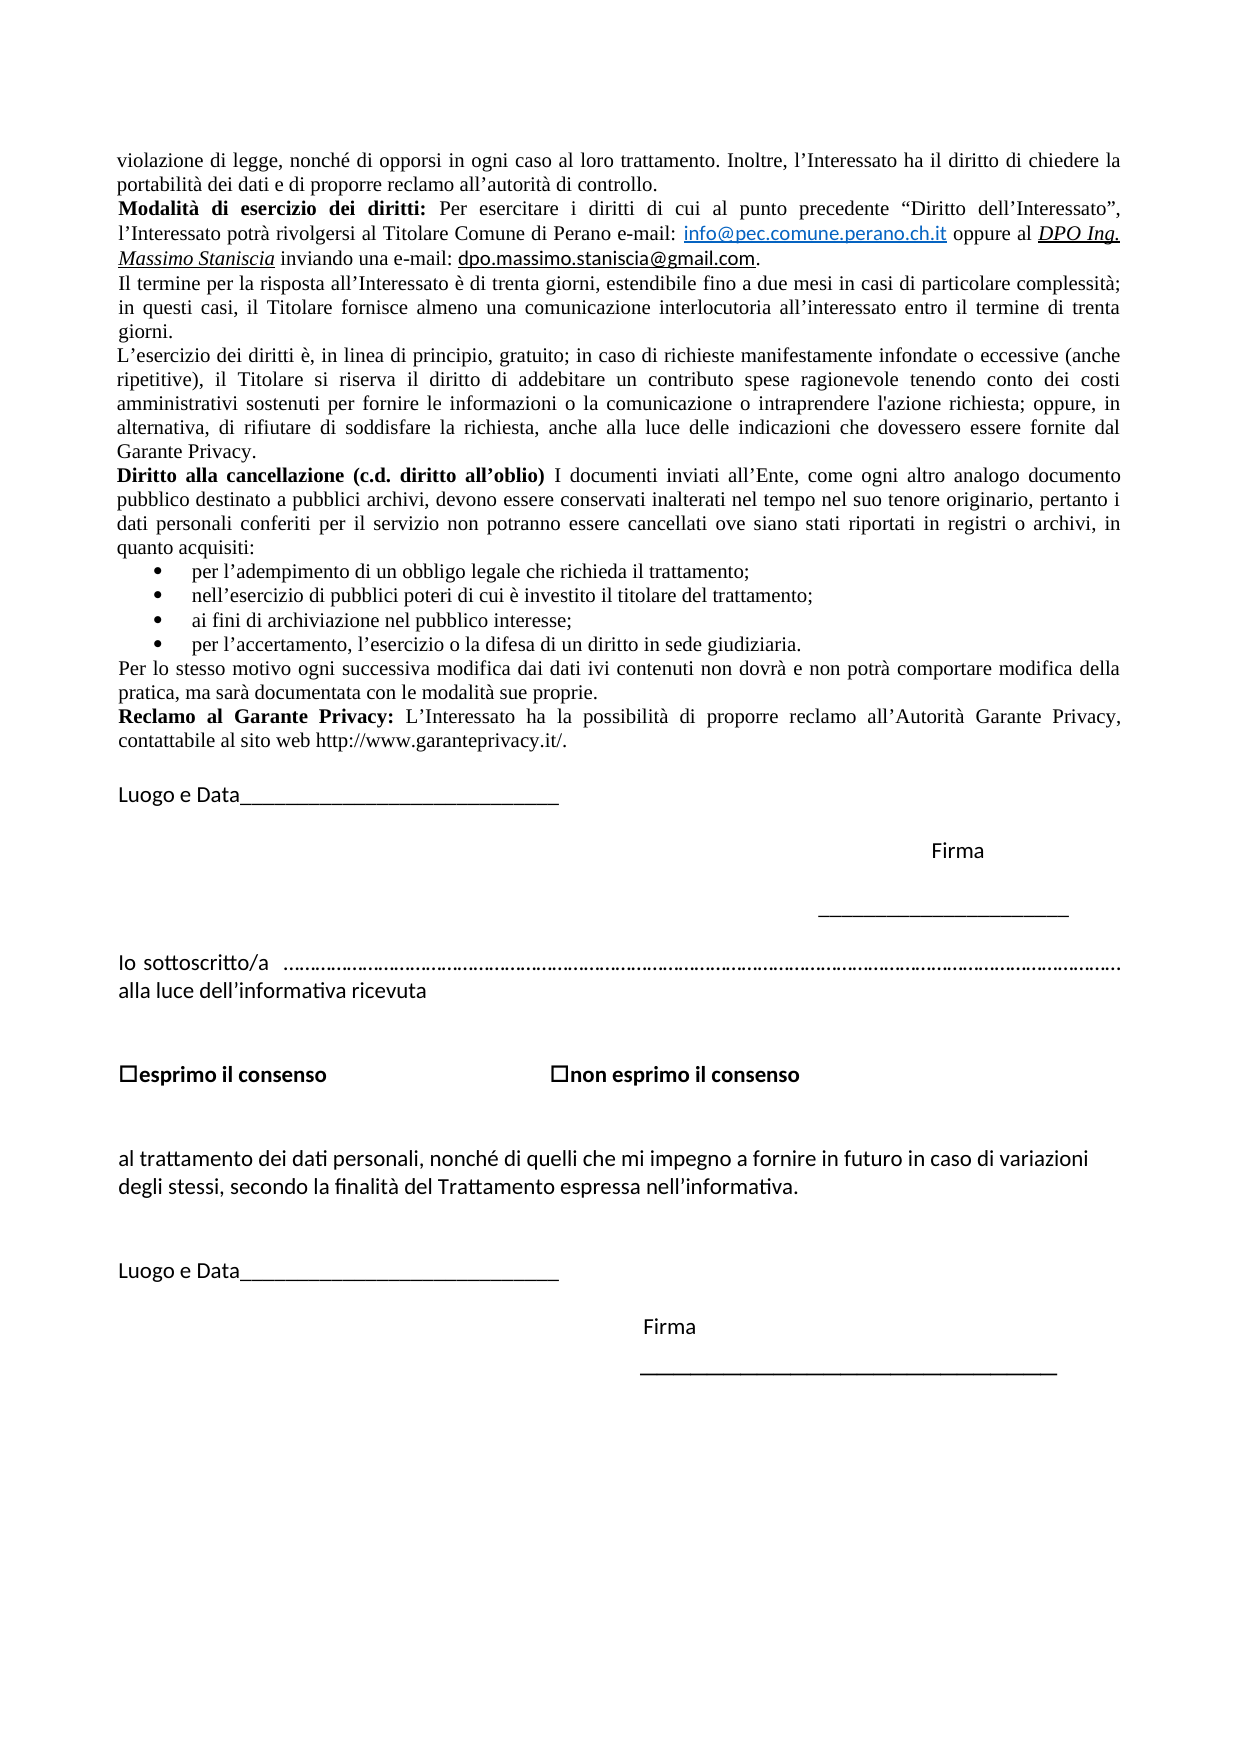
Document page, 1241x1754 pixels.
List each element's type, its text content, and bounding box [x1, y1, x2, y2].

list per l’accertamento, l’esercizio o la difesa di un diritto in sede giudiziaria. [154, 632, 1122, 656]
text Il termine per la risposta all’Interessato è di trenta giorni, estendibile fino a due mesi in casi di particolare complessità; in questi casi, il Titolare fornisce almeno una comunicazione interlocutoria all’interessato entro il termine di trenta giorni. [118, 271, 1122, 343]
text Reclamo al Garante Privacy: L’Interessato ha la possibilità di proporre reclamo all’Autorità Garante Privacy, contattabile al sito web http://www.garanteprivacy.it/. [118, 704, 1122, 752]
text _________________________ [117, 1340, 1122, 1379]
text Firma [118, 836, 1122, 864]
text Luogo e Data____________________________ [118, 1256, 1122, 1284]
text Luogo e Data____________________________ [118, 780, 1122, 808]
text al trattamento dei dati personali, nonché di quelli che mi impegno a fornire in futuro in caso di variazioni degli stessi, secondo la finalità del Trattamento espressa nell’informativa. [118, 1144, 1122, 1200]
list per l’adempimento di un obbligo legale che richieda il trattamento; [154, 559, 1122, 583]
text Firma [118, 1284, 1122, 1340]
list ai fini di archiviazione nel pubblico interesse; [154, 607, 1122, 632]
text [117, 148, 1122, 196]
text ______________________ [118, 892, 1122, 920]
text L’esercizio dei diritti è, in linea di principio, gratuito; in caso di richieste manifestamente infondate o eccessive (anche ripetitive), il Titolare si riserva il diritto di addebitare un contributo spese ragionevole tenendo conto dei costi amministrativi sostenuti per fornire le informazioni o la comunicazione o intraprendere l'azione richiesta; oppure, in alternativa, di rifiutare di soddisfare la richiesta, anche alla luce delle indicazioni che dovessero essere fornite dal Garante Privacy. [117, 343, 1122, 463]
text Io sottoscritto/a …………………………………………………………………………………………………………………………………………… alla luce dell’informativa ricevuta [118, 948, 1122, 1004]
list nell’esercizio di pubblici poteri di cui è investito il titolare del trattamento; [154, 583, 1122, 607]
text esprimo il consenso non esprimo il consenso [118, 1060, 1122, 1088]
text Diritto alla cancellazione (c.d. diritto all’oblio) I documenti inviati all’Ente, come ogni altro analogo documento pubblico destinato a pubblici archivi, devono essere conservati inalterati nel tempo nel suo tenore originario, pertanto i dati personali conferiti per il servizio non potranno essere cancellati ove siano stati riportati in registri o archivi, in quanto acquisiti: [117, 463, 1122, 559]
text Modalità di esercizio dei diritti: Per esercitare i diritti di cui al punto precedente “Diritto dell’Interessato”, l’Interessato potrà rivolgersi al Titolare Comune di Perano e-mail: info@pec.comune.perano.ch.it oppure al DPO Ing. Massimo Staniscia inviando una e-mail: dpo.massimo.staniscia@gmail.com. [118, 196, 1122, 271]
text Per lo stesso motivo ogni successiva modifica dai dati ivi contenuti non dovrà e non potrà comportare modifica della pratica, ma sarà documentata con le modalità sue proprie. [118, 656, 1122, 704]
